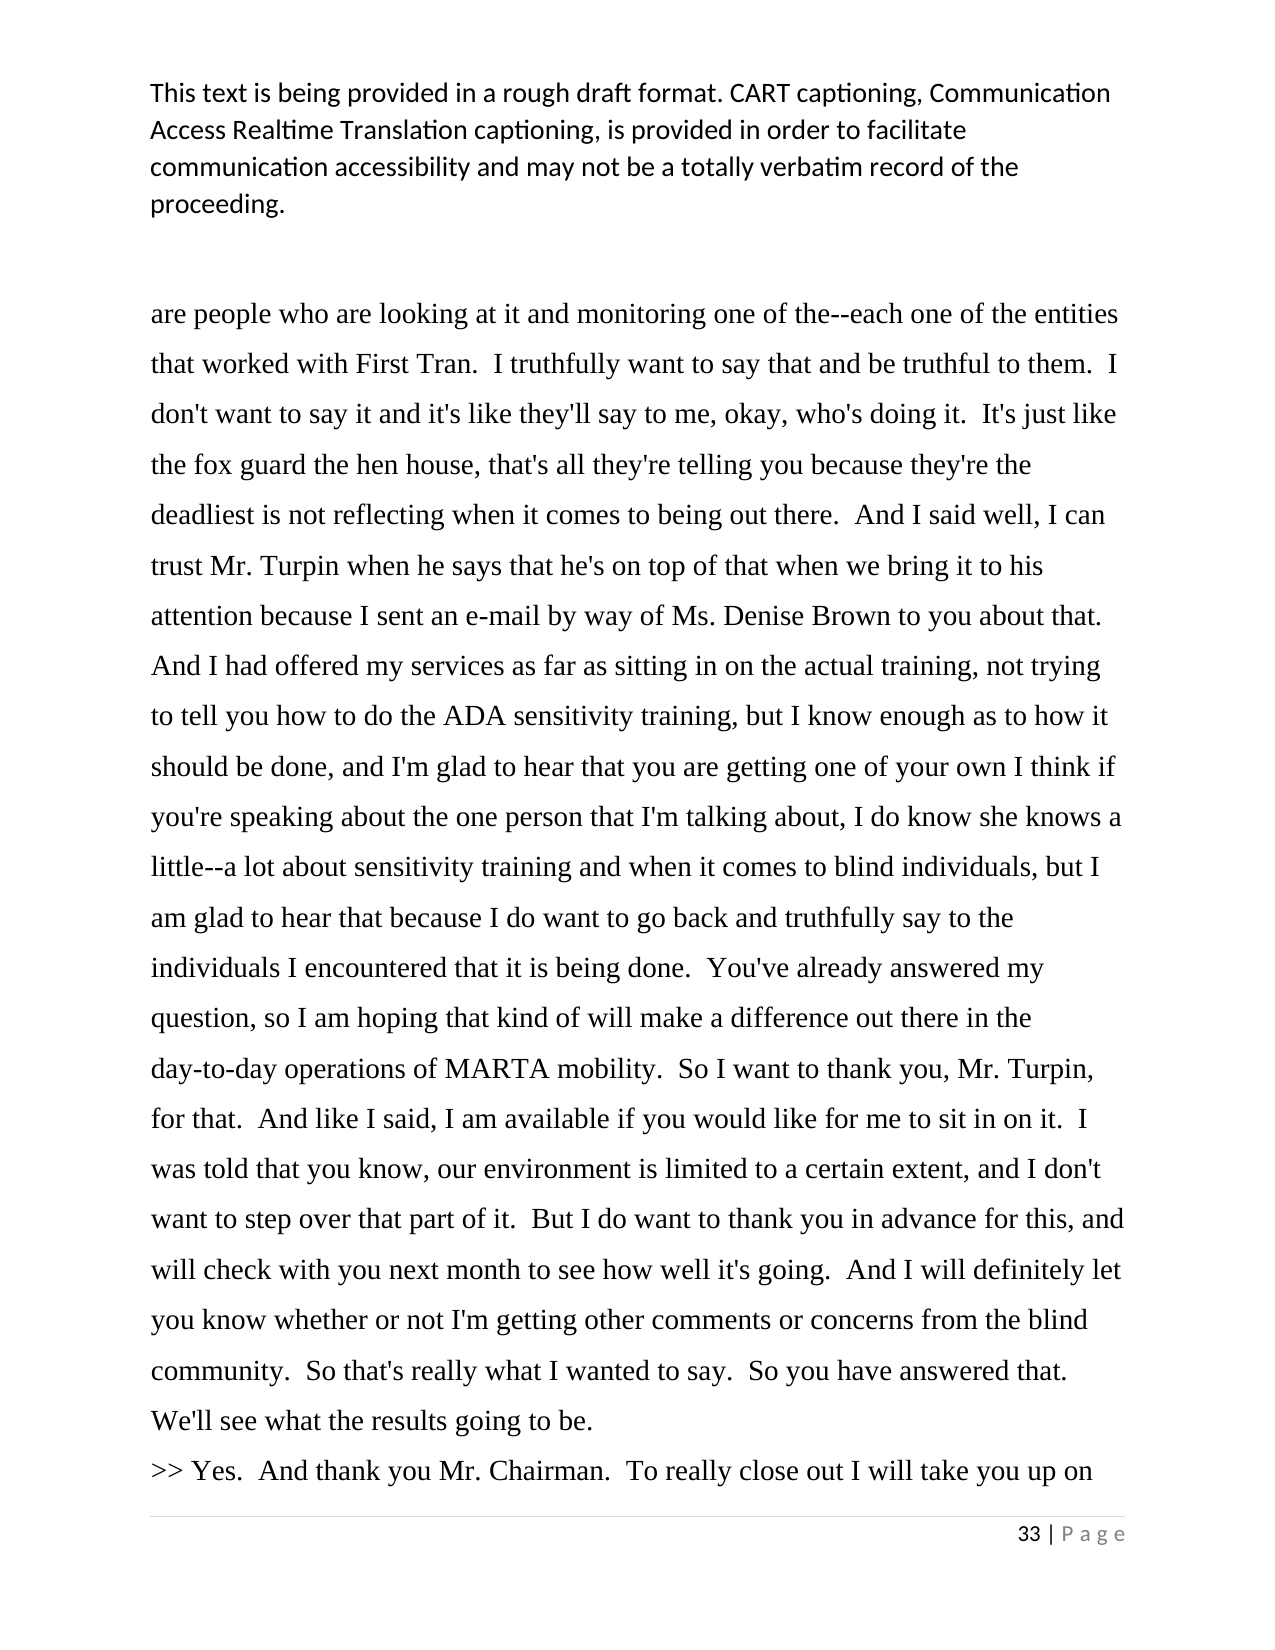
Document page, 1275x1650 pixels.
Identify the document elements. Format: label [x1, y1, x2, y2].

text [150, 296, 1125, 1487]
